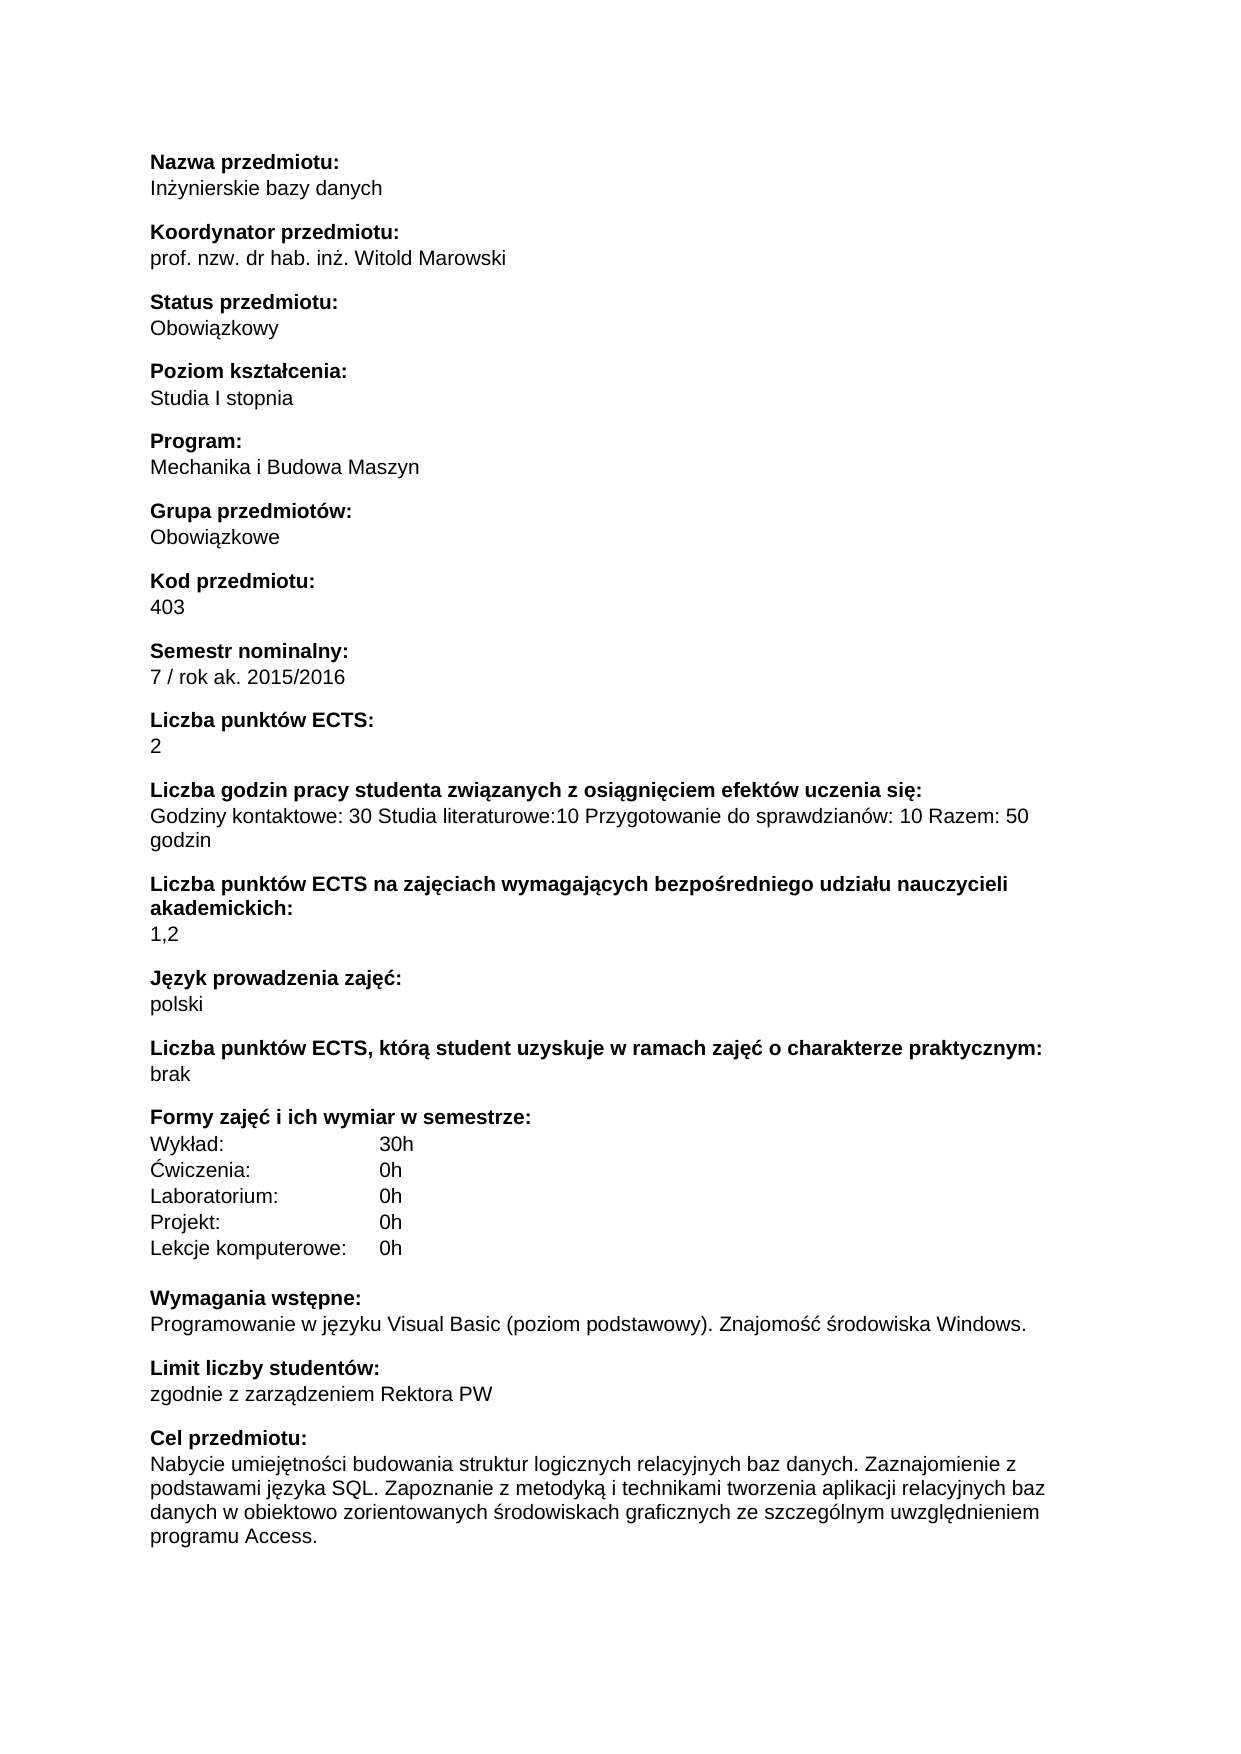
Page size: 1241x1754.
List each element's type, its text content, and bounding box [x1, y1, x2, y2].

text Kod przedmiotu: [150, 569, 1090, 593]
text Liczba godzin pracy studenta związanych z osiągnięciem efektów uczenia się: [150, 778, 1090, 802]
text Godziny kontaktowe: 30 Studia literaturowe:10 Przygotowanie do sprawdzianów: 10 Razem: 50 godzin [150, 804, 1090, 852]
text brak [150, 1061, 1090, 1085]
text Nazwa przedmiotu: [150, 150, 1090, 174]
table_cell Lekcje komputerowe: [140, 1236, 367, 1260]
table_cell Projekt: [140, 1210, 367, 1234]
text Limit liczby studentów: [150, 1356, 1090, 1380]
text Liczba punktów ECTS: [150, 708, 1090, 732]
text Formy zajęć i ich wymiar w semestrze: [150, 1105, 1090, 1129]
text Poziom kształcenia: [150, 359, 1090, 383]
text Grupa przedmiotów: [150, 499, 1090, 523]
text Liczba punktów ECTS, którą student uzyskuje w ramach zajęć o charakterze praktycznym: [150, 1035, 1090, 1059]
text Nabycie umiejętności budowania struktur logicznych relacyjnych baz danych. Zaznajomienie z podstawami języka SQL. Zapoznanie z metodyką i technikami tworzenia aplikacji relacyjnych baz danych w obiektowo zorientowanych środowiskach graficznych ze szczególnym uwzględnieniem programu Access. [150, 1452, 1090, 1547]
text Status przedmiotu: [150, 289, 1090, 313]
text 1,2 [150, 922, 1090, 946]
text 403 [150, 595, 1090, 619]
text Wymagania wstępne: [150, 1286, 1090, 1310]
text Program: [150, 429, 1090, 453]
table_cell 0h [369, 1208, 597, 1234]
text Inżynierskie bazy danych [150, 176, 1090, 200]
table_cell 0h [369, 1182, 597, 1208]
table_cell 0h [369, 1234, 597, 1260]
table_header 30h [369, 1132, 597, 1156]
text Obowiązkowy [150, 316, 1090, 339]
text 2 [150, 734, 1090, 758]
text Semestr nominalny: [150, 638, 1090, 662]
text Studia I stopnia [150, 385, 1090, 409]
text Mechanika i Budowa Maszyn [150, 455, 1090, 479]
text Programowanie w języku Visual Basic (poziom podstawowy). Znajomość środowiska Windows. [150, 1312, 1090, 1336]
text prof. nzw. dr hab. inż. Witold Marowski [150, 246, 1090, 270]
text Liczba punktów ECTS na zajęciach wymagających bezpośredniego udziału nauczycieli akademickich: [150, 872, 1090, 920]
text polski [150, 992, 1090, 1016]
table_cell Ćwiczenia: [140, 1158, 367, 1182]
table_cell Laboratorium: [140, 1184, 367, 1208]
text Język prowadzenia zajęć: [150, 966, 1090, 989]
text zgodnie z zarządzeniem Rektora PW [150, 1382, 1090, 1406]
table_cell 0h [369, 1156, 597, 1182]
table_header Wykład: [140, 1132, 367, 1156]
text Obowiązkowe [150, 525, 1090, 549]
text Cel przedmiotu: [150, 1426, 1090, 1449]
text Koordynator przedmiotu: [150, 220, 1090, 244]
text 7 / rok ak. 2015/2016 [150, 664, 1090, 688]
